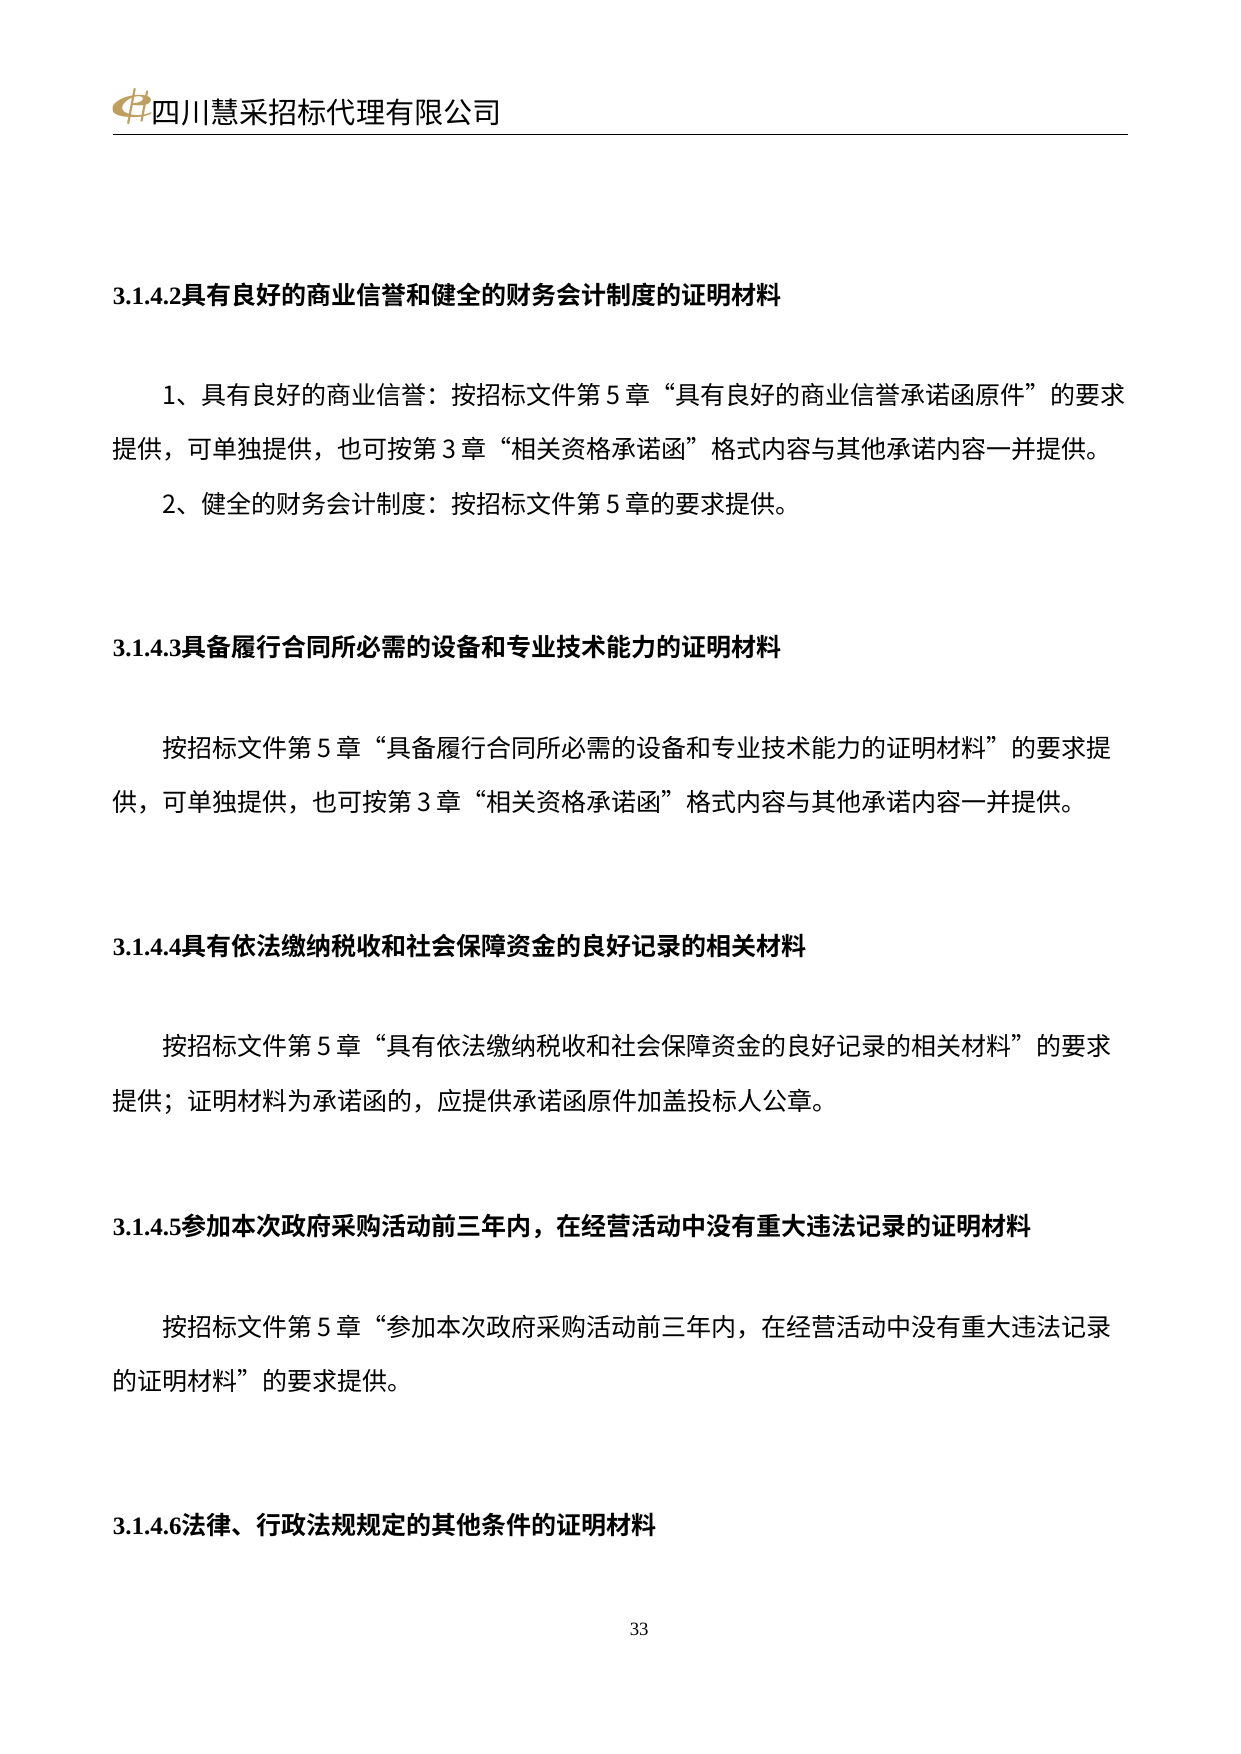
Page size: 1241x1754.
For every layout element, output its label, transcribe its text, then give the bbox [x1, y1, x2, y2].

list 参加本次政府采购活动前三年内，在经营活动中没有重大违法记录的证明材料 [113, 1202, 1128, 1248]
list 具有良好的商业信誉和健全的财务会计制度的证明材料 [113, 271, 1128, 316]
list 法律、行政法规规定的其他条件的证明材料 [113, 1501, 1128, 1546]
list 具备履行合同所必需的设备和专业技术能力的证明材料 [113, 623, 1128, 669]
text 按招标文件第5章“参加本次政府采购活动前三年内，在经营活动中没有重大违法记录的证明材料”的要求提供。 [112, 1293, 1128, 1401]
text 按招标文件第5章“具备履行合同所必需的设备和专业技术能力的证明材料”的要求提供，可单独提供，也可按第3章“相关资格承诺函”格式内容与其他承诺内容一并提供。 [112, 714, 1128, 822]
text 1、具有良好的商业信誉：按招标文件第5章“具有良好的商业信誉承诺函原件”的要求提供，可单独提供，也可按第3章“相关资格承诺函”格式内容与其他承诺内容一并提供。 [112, 361, 1128, 470]
list 具有依法缴纳税收和社会保障资金的良好记录的相关材料 [113, 922, 1128, 967]
text 按招标文件第5章“具有依法缴纳税收和社会保障资金的良好记录的相关材料”的要求提供；证明材料为承诺函的，应提供承诺函原件加盖投标人公章。 [112, 1012, 1128, 1121]
picture [112, 88, 152, 124]
text 2、健全的财务会计制度：按招标文件第5章的要求提供。 [112, 470, 1128, 524]
